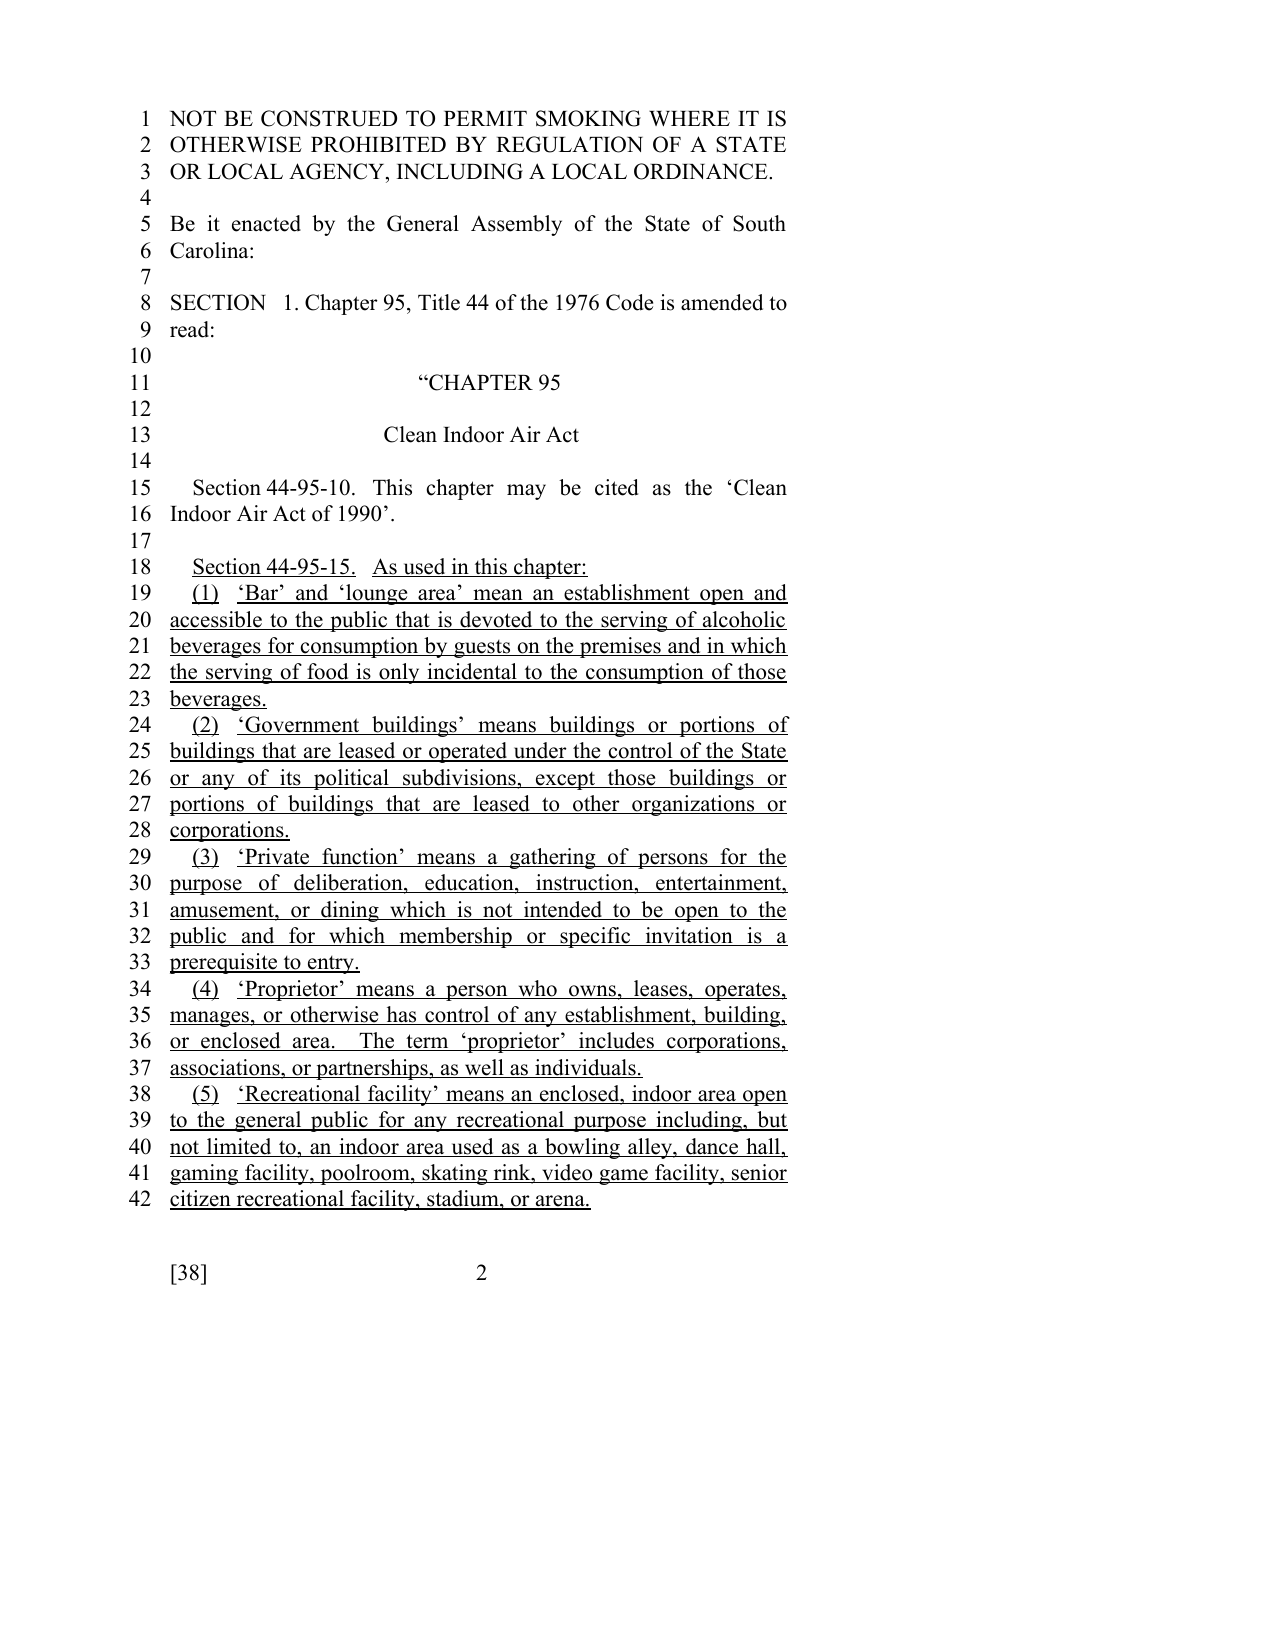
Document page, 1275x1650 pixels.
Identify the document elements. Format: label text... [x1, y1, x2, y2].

text (3) ‘Private function’ means a gathering of persons for the purpose of deliberation, education, instruction, entertainment, amusement, or dining which is not intended to be open to the public and for which membership or specific invitation is a prerequisite to entry. [169, 843, 787, 892]
text (4) ‘Proprietor’ means a person who owns, leases, operates, manages, or otherwise has control of any establishment, building, or enclosed area. The term ‘proprietor’ includes corporations, associations, or partnerships, as well as individuals. [169, 975, 787, 1024]
text (1) ‘Bar’ and ‘lounge area’ mean an establishment open and accessible to the public that is devoted to the serving of alcoholic beverages for consumption by guests on the premises and in which the serving of food is only incidental to the consumption of those beverages. [169, 579, 787, 629]
text “CHAPTER 95 [169, 368, 787, 395]
text (4) ‘Proprietor’ means a person who owns, leases, operates, manages, or otherwise has control of any establishment, building, or enclosed area. The term ‘proprietor’ includes corporations, associations, or partnerships, as well as individuals. [169, 1025, 787, 1050]
text Clean Indoor Air Act [169, 421, 787, 448]
text (2) ‘Government buildings’ means buildings or portions of buildings that are leased or operated under the control of the State or any of its political subdivisions, except those buildings or portions of buildings that are leased to other organizations or corporations. [169, 711, 787, 760]
text Be it enacted by the General Assembly of the State of South Carolina: [169, 210, 787, 263]
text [169, 105, 787, 184]
text Section 44-95-10. This chapter may be cited as the ‘Clean Indoor Air Act of 1990’. [169, 474, 787, 527]
text (4) ‘Proprietor’ means a person who owns, leases, operates, manages, or otherwise has control of any establishment, building, or enclosed area. The term ‘proprietor’ includes corporations, associations, or partnerships, as well as individuals. [169, 1051, 787, 1080]
text SECTION 1. Chapter 95, Title 44 of the 1976 Code is amended to read: [169, 289, 787, 342]
text (2) ‘Government buildings’ means buildings or portions of buildings that are leased or operated under the control of the State or any of its political subdivisions, except those buildings or portions of buildings that are leased to other organizations or corporations. [169, 814, 787, 843]
text (3) ‘Private function’ means a gathering of persons for the purpose of deliberation, education, instruction, entertainment, amusement, or dining which is not intended to be open to the public and for which membership or specific invitation is a prerequisite to entry. [169, 893, 787, 919]
text (3) ‘Private function’ means a gathering of persons for the purpose of deliberation, education, instruction, entertainment, amusement, or dining which is not intended to be open to the public and for which membership or specific invitation is a prerequisite to entry. [169, 946, 787, 975]
text Section 44-95-15. As used in this chapter: [169, 553, 787, 579]
text (5) ‘Recreational facility’ means an enclosed, indoor area open to the general public for any recreational purpose including, but not limited to, an indoor area used as a bowling alley, dance hall, gaming facility, poolroom, skating rink, video game facility, senior citizen recreational facility, stadium, or arena. [169, 1080, 787, 1129]
text (1) ‘Bar’ and ‘lounge area’ mean an establishment open and accessible to the public that is devoted to the serving of alcoholic beverages for consumption by guests on the premises and in which the serving of food is only incidental to the consumption of those beverages. [169, 682, 787, 711]
